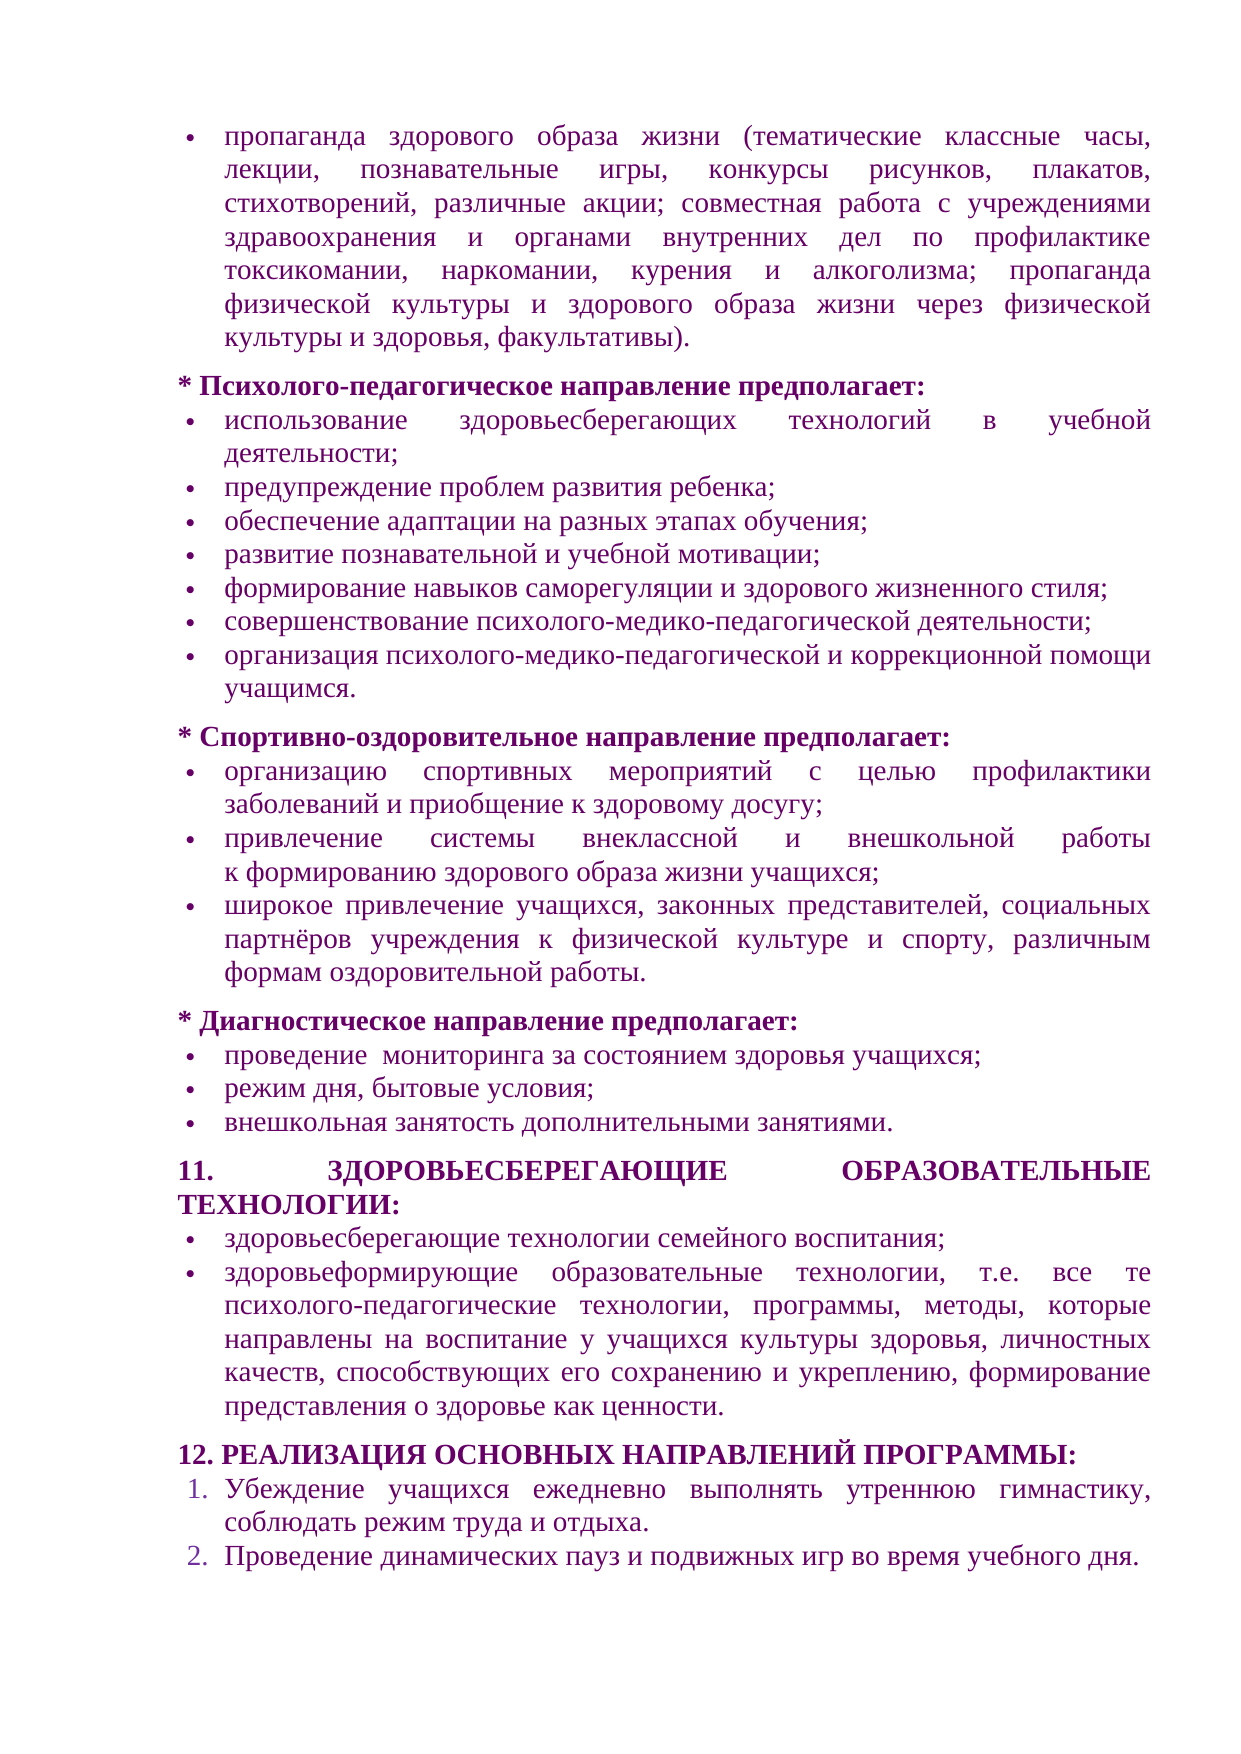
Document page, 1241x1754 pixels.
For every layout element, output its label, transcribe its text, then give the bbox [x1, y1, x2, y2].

list здоровьесберегающие технологии семейного воспитания; [187, 1220, 1152, 1254]
text * Диагностическое направление предполагает: [177, 1003, 1152, 1037]
list широкое привлечение учащихся, законных представителей, социальных партнёров учреждения к физической культуре и спорту, различным формам оздоровительной работы. [187, 887, 1152, 988]
list режим дня, бытовые условия; [187, 1071, 1152, 1104]
list привлечение системы внеклассной и внешкольной работы к формированию здорового образа жизни учащихся; [187, 820, 1152, 887]
list Убеждение учащихся ежедневно выполнять утреннюю гимнастику, соблюдать режим труда и отдыха. [187, 1471, 1152, 1538]
list использование здоровьесберегающих технологий в учебной деятельности; [187, 402, 1152, 469]
list формирование навыков саморегуляции и здорового жизненного стиля; [187, 570, 1152, 603]
list обеспечение адаптации на разных этапах обучения; [187, 503, 1152, 536]
list развитие познавательной и учебной мотивации; [187, 536, 1152, 570]
list проведение мониторинга за состоянием здоровья учащихся; [187, 1037, 1152, 1071]
list организация психолого-медико-педагогической и коррекционной помощи учащимся. [187, 637, 1152, 704]
list здоровьеформирующие образовательные технологии, т.е. все те психолого-педагогические технологии, программы, методы, которые направлены на воспитание у учащихся культуры здоровья, личностных качеств, способствующих его сохранению и укреплению, формирование представления о здоровье как ценности. [187, 1254, 1152, 1422]
list совершенствование психолого-медико-педагогической деятельности; [187, 603, 1152, 637]
text * Спортивно-оздоровительное направление предполагает: [177, 719, 1152, 753]
list пропаганда здорового образа жизни (тематические классные часы, лекции, познавательные игры, конкурсы рисунков, плакатов, стихотворений, различные акции; совместная работа с учреждениями здравоохранения и органами внутренних дел по профилактике токсикомании, наркомании, курения и алкоголизма; пропаганда физической культуры и здорового образа жизни через физической культуры и здоровья, факультативы). [187, 118, 1152, 353]
list внешкольная занятость дополнительными занятиями. [187, 1104, 1152, 1138]
list предупреждение проблем развития ребенка; [187, 469, 1152, 503]
list Проведение динамических пауз и подвижных игр во время учебного дня. [187, 1538, 1152, 1571]
text 12. РЕАЛИЗАЦИЯ ОСНОВНЫХ НАПРАВЛЕНИЙ ПРОГРАММЫ: [177, 1437, 1152, 1471]
text * Психолого-педагогическое направление предполагает: [177, 368, 1152, 402]
text 11. ЗДОРОВЬЕСБЕРЕГАЮЩИЕ ОБРАЗОВАТЕЛЬНЫЕ ТЕХНОЛОГИИ: [177, 1153, 1152, 1220]
list организацию спортивных мероприятий с целью профилактики заболеваний и приобщение к здоровому досугу; [187, 753, 1152, 820]
